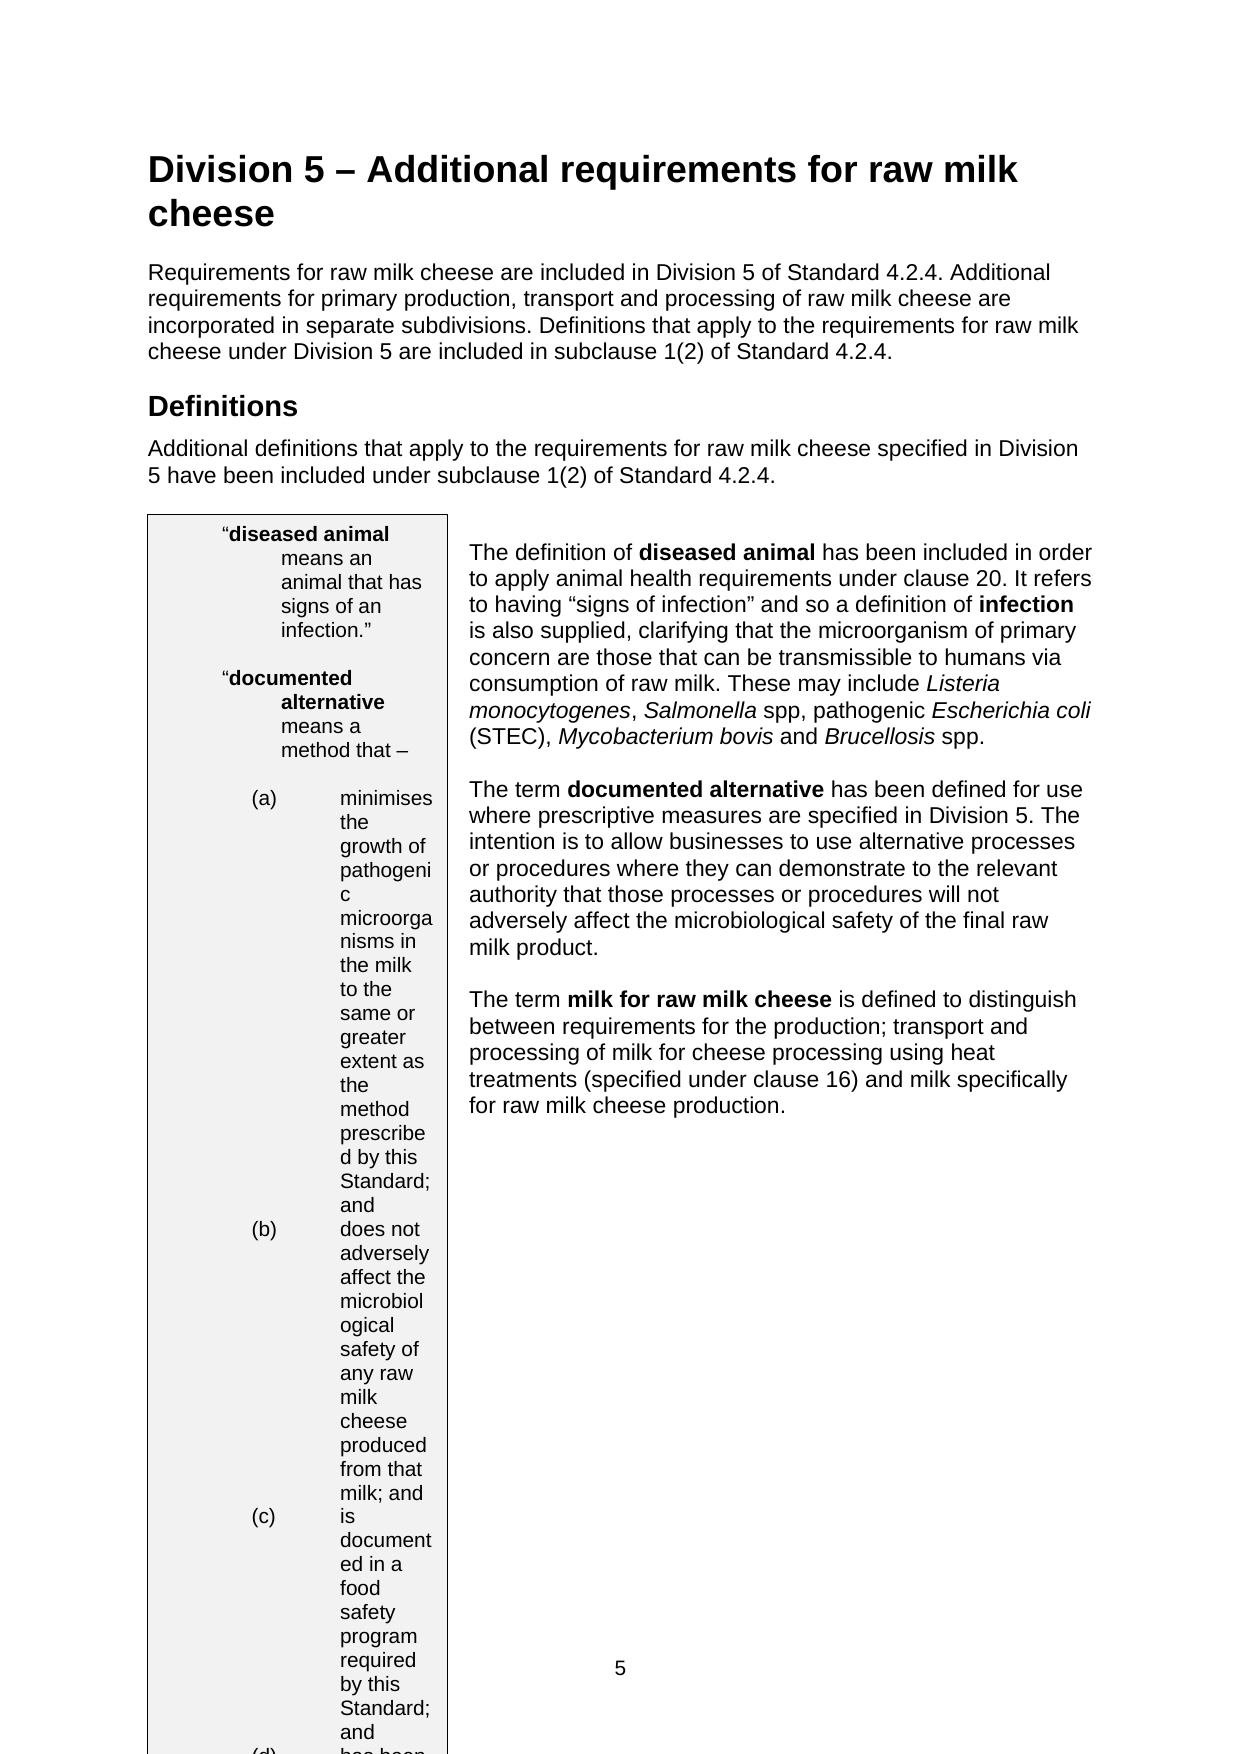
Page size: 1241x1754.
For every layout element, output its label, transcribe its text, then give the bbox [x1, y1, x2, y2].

text The term milk for raw milk cheese is defined to distinguish between requirements for the production; transport and processing of milk for cheese processing using heat treatments (specified under clause 16) and milk specifically for raw milk cheese production. [448, 986, 1092, 1118]
text The term documented alternative has been defined for use where prescriptive measures are specified in Division 5. The intention is to allow businesses to use alternative processes or procedures where they can demonstrate to the relevant authority that those processes or procedures will not adversely affect the microbiological safety of the final raw milk product. [448, 776, 1092, 960]
subtitle Definitions [148, 389, 1092, 423]
text The definition of diseased animal has been included in order to apply animal health requirements under clause 20. It refers to having “signs of infection” and so a definition of infection is also supplied, clarifying that the microorganism of primary concern are those that can be transmissible to humans via consumption of raw milk. These may include Listeria monocytogenes, Salmonella spp, pathogenic Escherichia coli (STEC), Mycobacterium bovis and Brucellosis spp. [448, 538, 1092, 749]
text Requirements for raw milk cheese are included in Division 5 of Standard 4.2.4. Additional requirements for primary production, transport and processing of raw milk cheese are incorporated in separate subdivisions. Definitions that apply to the requirements for raw milk cheese under Division 5 are included in subclause 1(2) of Standard 4.2.4. [148, 259, 1092, 364]
text Additional definitions that apply to the requirements for raw milk cheese specified in Division 5 have been included under subclause 1(2) of Standard 4.2.4. [148, 435, 1092, 488]
subtitle Division 5 – Additional requirements for raw milk cheese [148, 148, 1092, 234]
